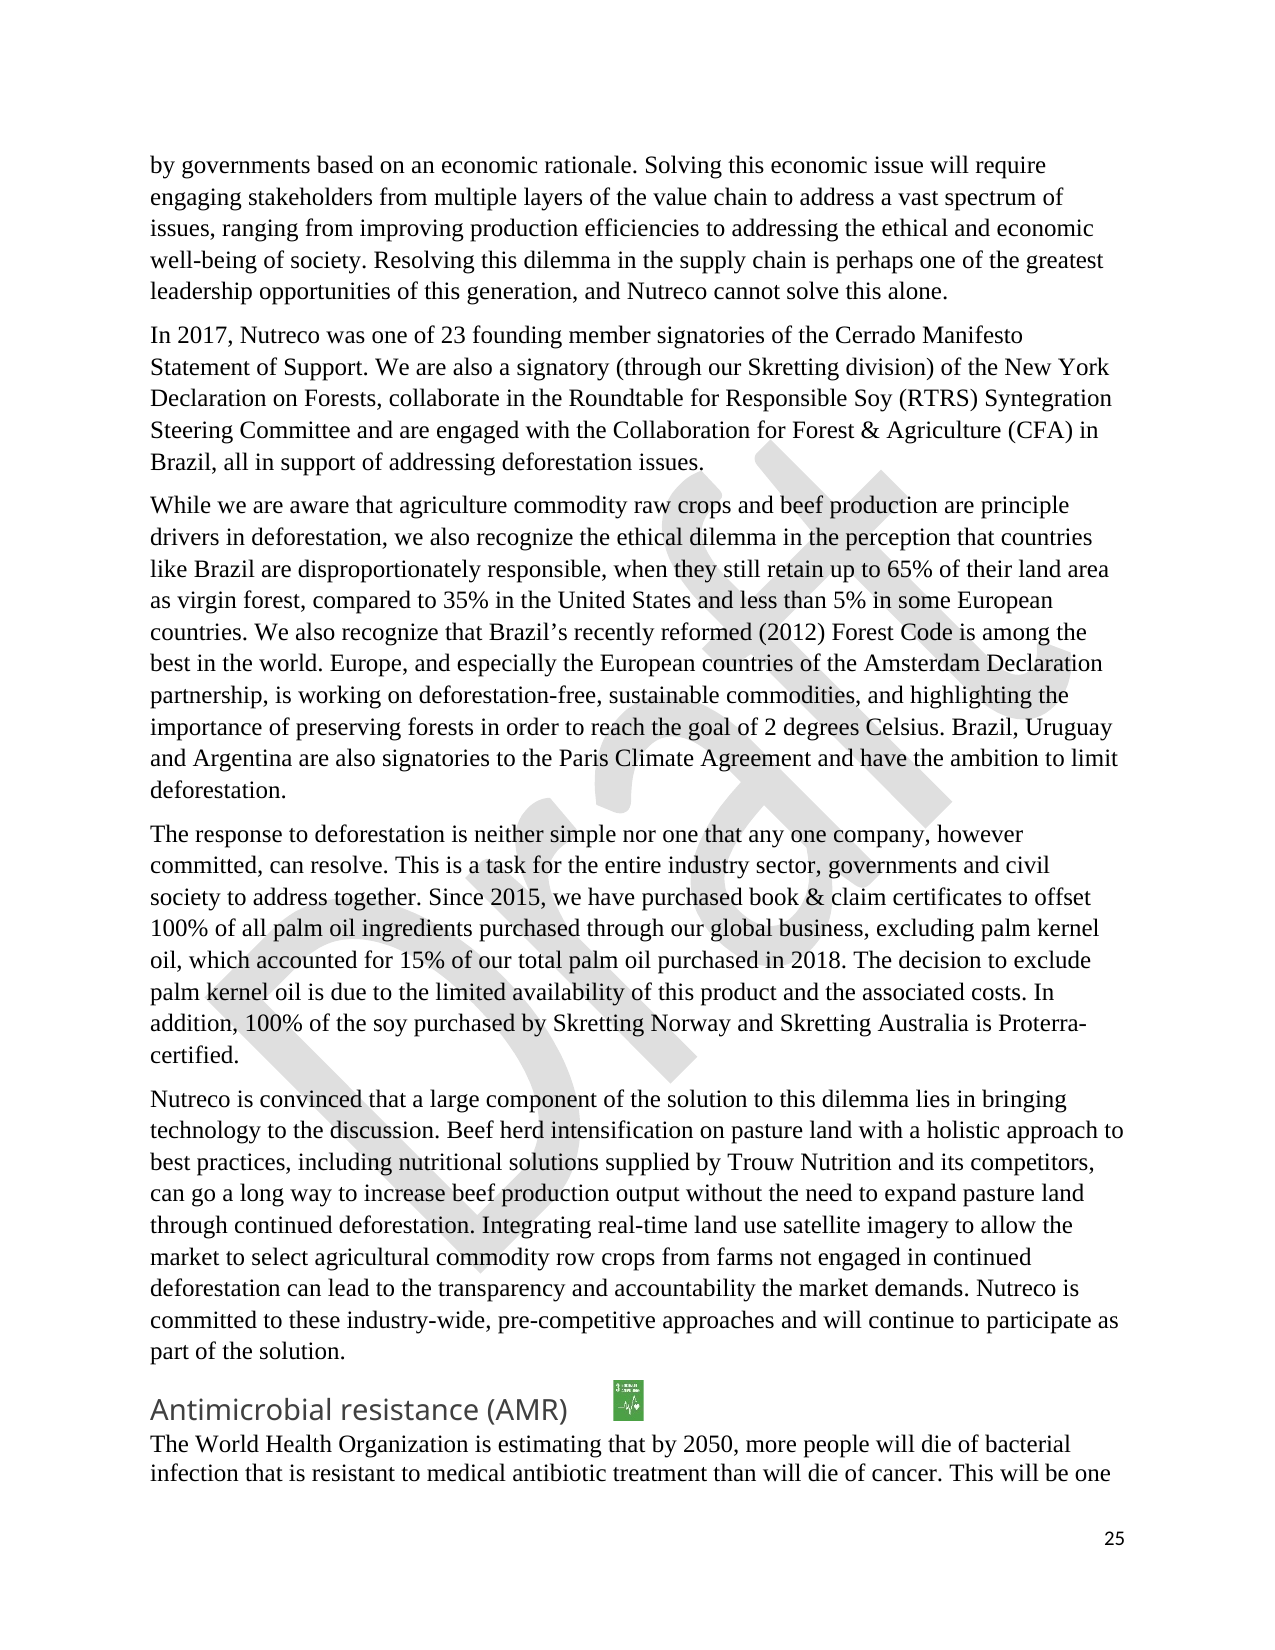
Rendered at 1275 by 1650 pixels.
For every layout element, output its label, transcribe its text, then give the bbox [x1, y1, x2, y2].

text In 2017, Nutreco was one of 23 founding member signatories of the Cerrado Manifesto Statement of Support. We are also a signatory (through our Skretting division) of the New York Declaration on Forests, collaborate in the Roundtable for Responsible Soy (RTRS) Syntegration Steering Committee and are engaged with the Collaboration for Forest & Agriculture (CFA) in Brazil, all in support of addressing deforestation issues. [150, 320, 1125, 475]
picture [613, 1380, 644, 1421]
text While we are aware that agriculture commodity raw crops and beef production are principle drivers in deforestation, we also recognize the ethical dilemma in the perception that countries like Brazil are disproportionately responsible, when they still retain up to 65% of their land area as virgin forest, compared to 35% in the United States and less than 5% in some European countries. We also recognize that Brazil’s recently reformed (2012) Forest Code is among the best in the world. Europe, and especially the European countries of the Amsterdam Declaration partnership, is working on deforestation-free, sustainable commodities, and highlighting the importance of preserving forests in order to reach the goal of 2 degrees Celsius. Brazil, Uruguay and Argentina are also signatories to the Paris Climate Agreement and have the ambition to limit deforestation. [150, 491, 1125, 803]
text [150, 1429, 1125, 1487]
text The response to deforestation is neither simple nor one that any one company, however committed, can resolve. This is a task for the entire industry sector, governments and civil society to address together. Since 2015, we have purchased book & claim certificates to offset 100% of all palm oil ingredients purchased through our global business, excluding palm kernel oil, which accounted for 15% of our total palm oil purchased in 2018. The decision to exclude palm kernel oil is due to the limited availability of this product and the associated costs. In addition, 100% of the soy purchased by Skretting Norway and Skretting Australia is Proterra-certified. [150, 819, 1125, 1068]
subtitle Antimicrobial resistance (AMR) [150, 1380, 1125, 1429]
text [150, 150, 1125, 305]
text Nutreco is convinced that a large component of the solution to this dilemma lies in bringing technology to the discussion. Beef herd intensification on pasture land with a holistic approach to best practices, including nutritional solutions supplied by Trouw Nutrition and its competitors, can go a long way to increase beef production output without the need to expand pasture land through continued deforestation. Integrating real-time land use satellite imagery to allow the market to select agricultural commodity row crops from farms not engaged in continued deforestation can lead to the transparency and accountability the market demands. Nutreco is committed to these industry-wide, pre-competitive approaches and will continue to participate as part of the solution. [150, 1084, 1125, 1365]
